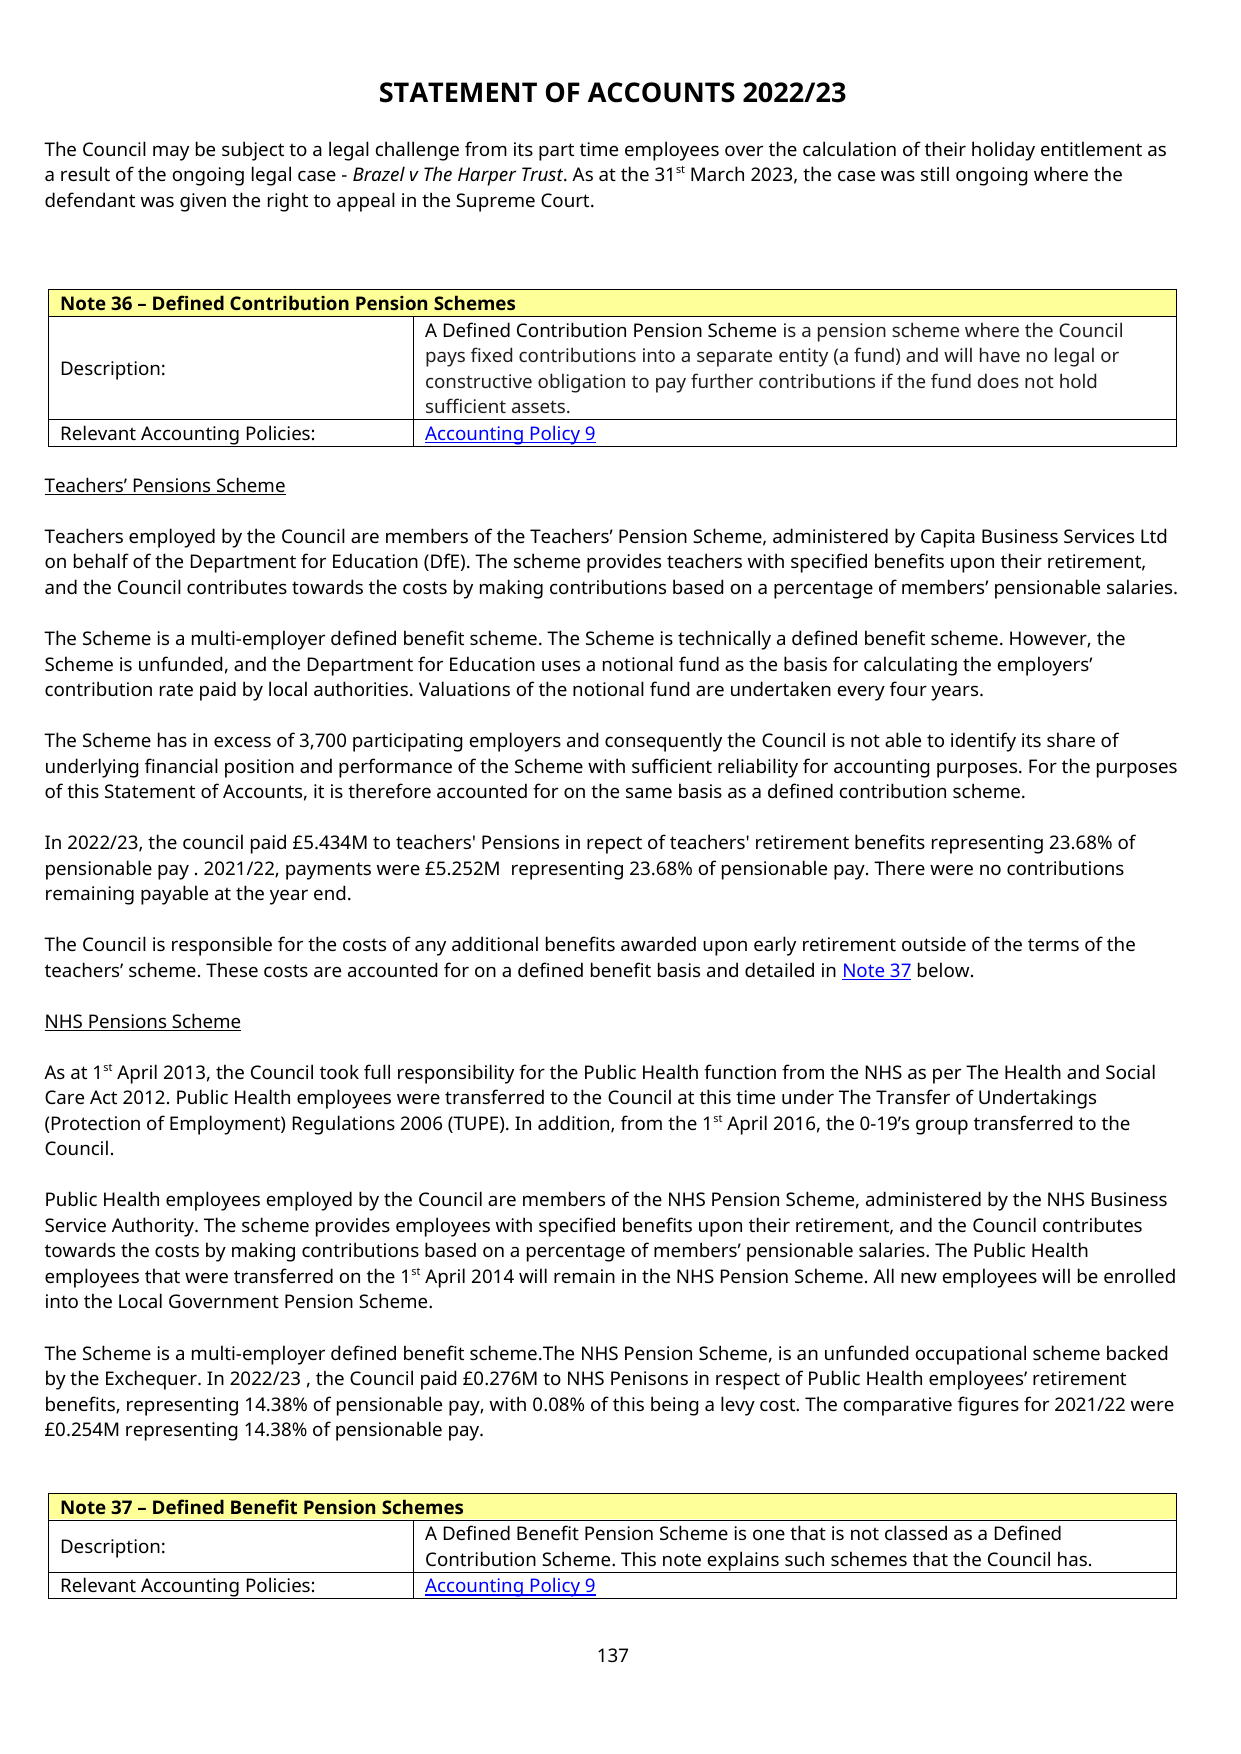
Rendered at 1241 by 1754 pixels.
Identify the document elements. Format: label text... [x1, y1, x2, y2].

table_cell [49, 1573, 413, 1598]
text In 2022/23, the council paid £5.434M to teachers' Pensions in repect of teachers' retirement benefits representing 23.68% of pensionable pay . 2021/22, payments were £5.252M representing 23.68% of pensionable pay. There were no contributions remaining payable at the year end. [44, 829, 1181, 906]
text The Council is responsible for the costs of any additional benefits awarded upon early retirement outside of the terms of the teachers’ scheme. These costs are accounted for on a defined benefit basis and detailed in Note 37 below. [44, 932, 1181, 983]
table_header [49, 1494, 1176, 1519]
text Teachers’ Pensions Scheme [44, 472, 1181, 498]
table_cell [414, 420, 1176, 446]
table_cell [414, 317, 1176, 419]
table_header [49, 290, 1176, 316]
text The Scheme is a multi-employer defined benefit scheme. The Scheme is technically a defined benefit scheme. However, the Scheme is unfunded, and the Department for Education uses a notional fund as the basis for calculating the employers’ contribution rate paid by local authorities. Valuations of the notional fund are undertaken every four years. [44, 625, 1181, 702]
text As at 1st April 2013, the Council took full responsibility for the Public Health function from the NHS as per The Health and Social Care Act 2012. Public Health employees were transferred to the Council at this time under The Transfer of Undertakings (Protection of Employment) Regulations 2006 (TUPE). In addition, from the 1st April 2016, the 0-19’s group transferred to the Council. [44, 1059, 1181, 1161]
text Public Health employees employed by the Council are members of the NHS Pension Scheme, administered by the NHS Business Service Authority. The scheme provides employees with specified benefits upon their retirement, and the Council contributes towards the costs by making contributions based on a percentage of members’ pensionable salaries. The Public Health employees that were transferred on the 1st April 2014 will remain in the NHS Pension Scheme. All new employees will be enrolled into the Local Government Pension Scheme. [44, 1187, 1181, 1314]
text The Scheme has in excess of 3,700 participating employers and consequently the Council is not able to identify its share of underlying financial position and performance of the Scheme with sufficient reliability for accounting purposes. For the purposes of this Statement of Accounts, it is therefore accounted for on the same basis as a defined contribution scheme. [44, 727, 1181, 804]
text The Council may be subject to a legal challenge from its part time employees over the calculation of their holiday entitlement as a result of the ongoing legal case - Brazel v The Harper Trust. As at the 31st March 2023, the case was still ongoing where the defendant was given the right to appeal in the Supreme Court. [44, 136, 1181, 213]
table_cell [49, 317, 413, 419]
text NHS Pensions Scheme [44, 1008, 1181, 1034]
text The Scheme is a multi-employer defined benefit scheme.The NHS Pension Scheme, is an unfunded occupational scheme backed by the Exchequer. In 2022/23 , the Council paid £0.276M to NHS Penisons in respect of Public Health employees’ retirement benefits, representing 14.38% of pensionable pay, with 0.08% of this being a levy cost. The comparative figures for 2021/22 were £0.254M representing 14.38% of pensionable pay. [44, 1340, 1181, 1442]
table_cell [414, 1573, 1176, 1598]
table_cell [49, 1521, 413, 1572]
text Teachers employed by the Council are members of the Teachers’ Pension Scheme, administered by Capita Business Services Ltd on behalf of the Department for Education (DfE). The scheme provides teachers with specified benefits upon their retirement, and the Council contributes towards the costs by making contributions based on a percentage of members’ pensionable salaries. [44, 523, 1181, 600]
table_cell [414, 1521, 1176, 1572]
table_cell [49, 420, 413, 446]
